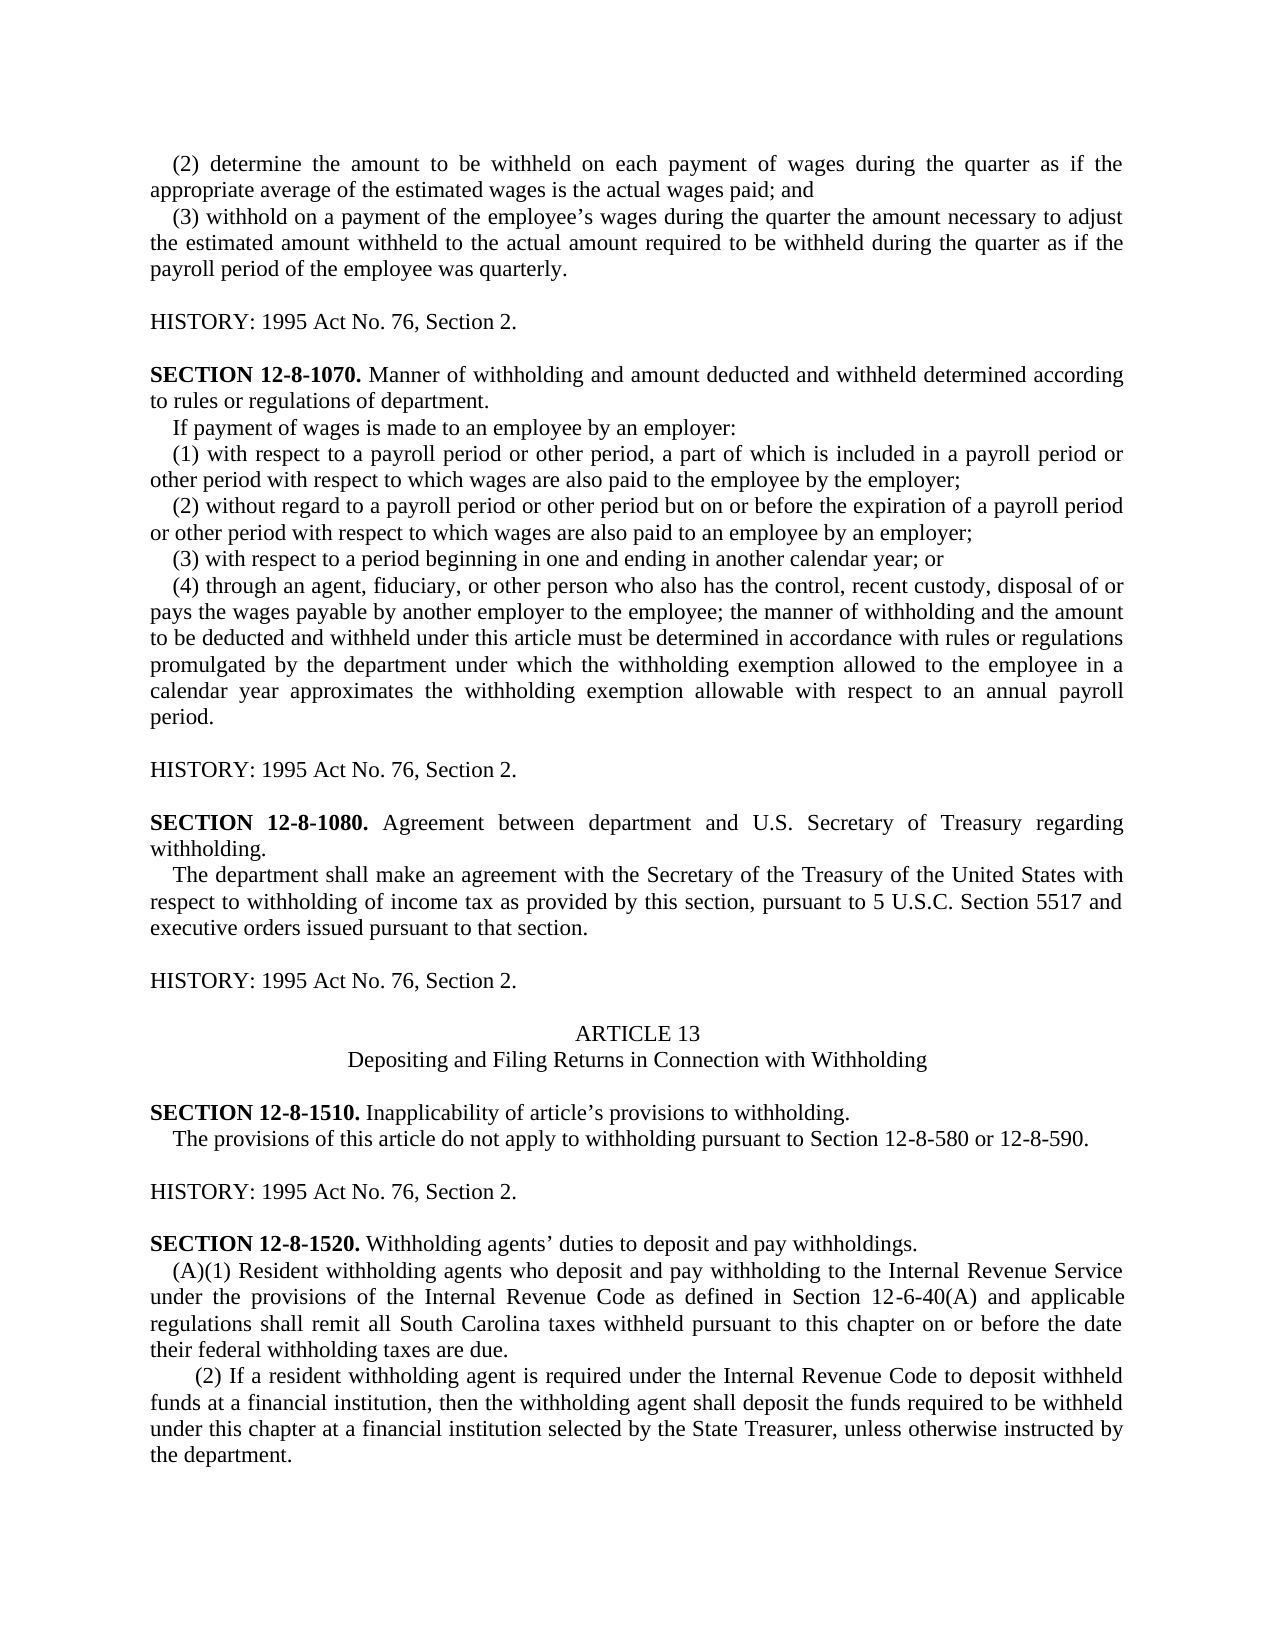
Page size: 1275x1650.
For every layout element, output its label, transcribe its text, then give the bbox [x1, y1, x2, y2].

text SECTION 12-8-1510. Inapplicability of article’s provisions to withholding. [150, 1099, 1125, 1125]
text (4) through an agent, fiduciary, or other person who also has the control, recent custody, disposal of or pays the wages payable by another employer to the employee; the manner of withholding and the amount to be deducted and withheld under this article must be determined in accordance with rules or regulations promulgated by the department under which the withholding exemption allowed to the employee in a calendar year approximates the withholding exemption allowable with respect to an annual payroll period. [150, 572, 1125, 730]
text The department shall make an agreement with the Secretary of the Treasury of the United States with respect to withholding of income tax as provided by this section, pursuant to 5 U.S.C. Section 5517 and executive orders issued pursuant to that section. [150, 862, 1125, 941]
text If payment of wages is made to an employee by an employer: [150, 413, 1125, 440]
text (2) determine the amount to be withheld on each payment of wages during the quarter as if the appropriate average of the estimated wages is the actual wages paid; and [150, 150, 1125, 203]
text (3) withhold on a payment of the employee’s wages during the quarter the amount necessary to adjust the estimated amount withheld to the actual amount required to be withheld during the quarter as if the payroll period of the employee was quarterly. [150, 203, 1125, 282]
text SECTION 12-8-1520. Withholding agents’ duties to deposit and pay withholdings. [150, 1231, 1125, 1257]
text Depositing and Filing Returns in Connection with Withholding [150, 1046, 1125, 1072]
text (2) without regard to a payroll period or other period but on or before the expiration of a payroll period or other period with respect to which wages are also paid to an employee by an employer; [150, 493, 1125, 545]
text (3) with respect to a period beginning in one and ending in another calendar year; or [150, 545, 1125, 572]
text (1) with respect to a payroll period or other period, a part of which is included in a payroll period or other period with respect to which wages are also paid to the employee by the employer; [150, 440, 1125, 493]
text HISTORY: 1995 Act No. 76, Section 2. [150, 967, 1125, 993]
text HISTORY: 1995 Act No. 76, Section 2. [150, 308, 1125, 334]
text SECTION 12-8-1080. Agreement between department and U.S. Secretary of Treasury regarding withholding. [150, 809, 1125, 862]
text HISTORY: 1995 Act No. 76, Section 2. [150, 756, 1125, 782]
text (A)(1) Resident withholding agents who deposit and pay withholding to the Internal Revenue Service under the provisions of the Internal Revenue Code as defined in Section 12-6-40(A) and applicable regulations shall remit all South Carolina taxes withheld pursuant to this chapter on or before the date their federal withholding taxes are due. [150, 1257, 1125, 1362]
text SECTION 12-8-1070. Manner of withholding and amount deducted and withheld determined according to rules or regulations of department. [150, 361, 1125, 413]
text The provisions of this article do not apply to withholding pursuant to Section 12-8-580 or 12-8-590. [150, 1125, 1125, 1151]
text ARTICLE 13 [150, 1020, 1125, 1046]
text HISTORY: 1995 Act No. 76, Section 2. [150, 1178, 1125, 1204]
text (2) If a resident withholding agent is required under the Internal Revenue Code to deposit withheld funds at a financial institution, then the withholding agent shall deposit the funds required to be withheld under this chapter at a financial institution selected by the State Treasurer, unless otherwise instructed by the department. [150, 1362, 1125, 1468]
